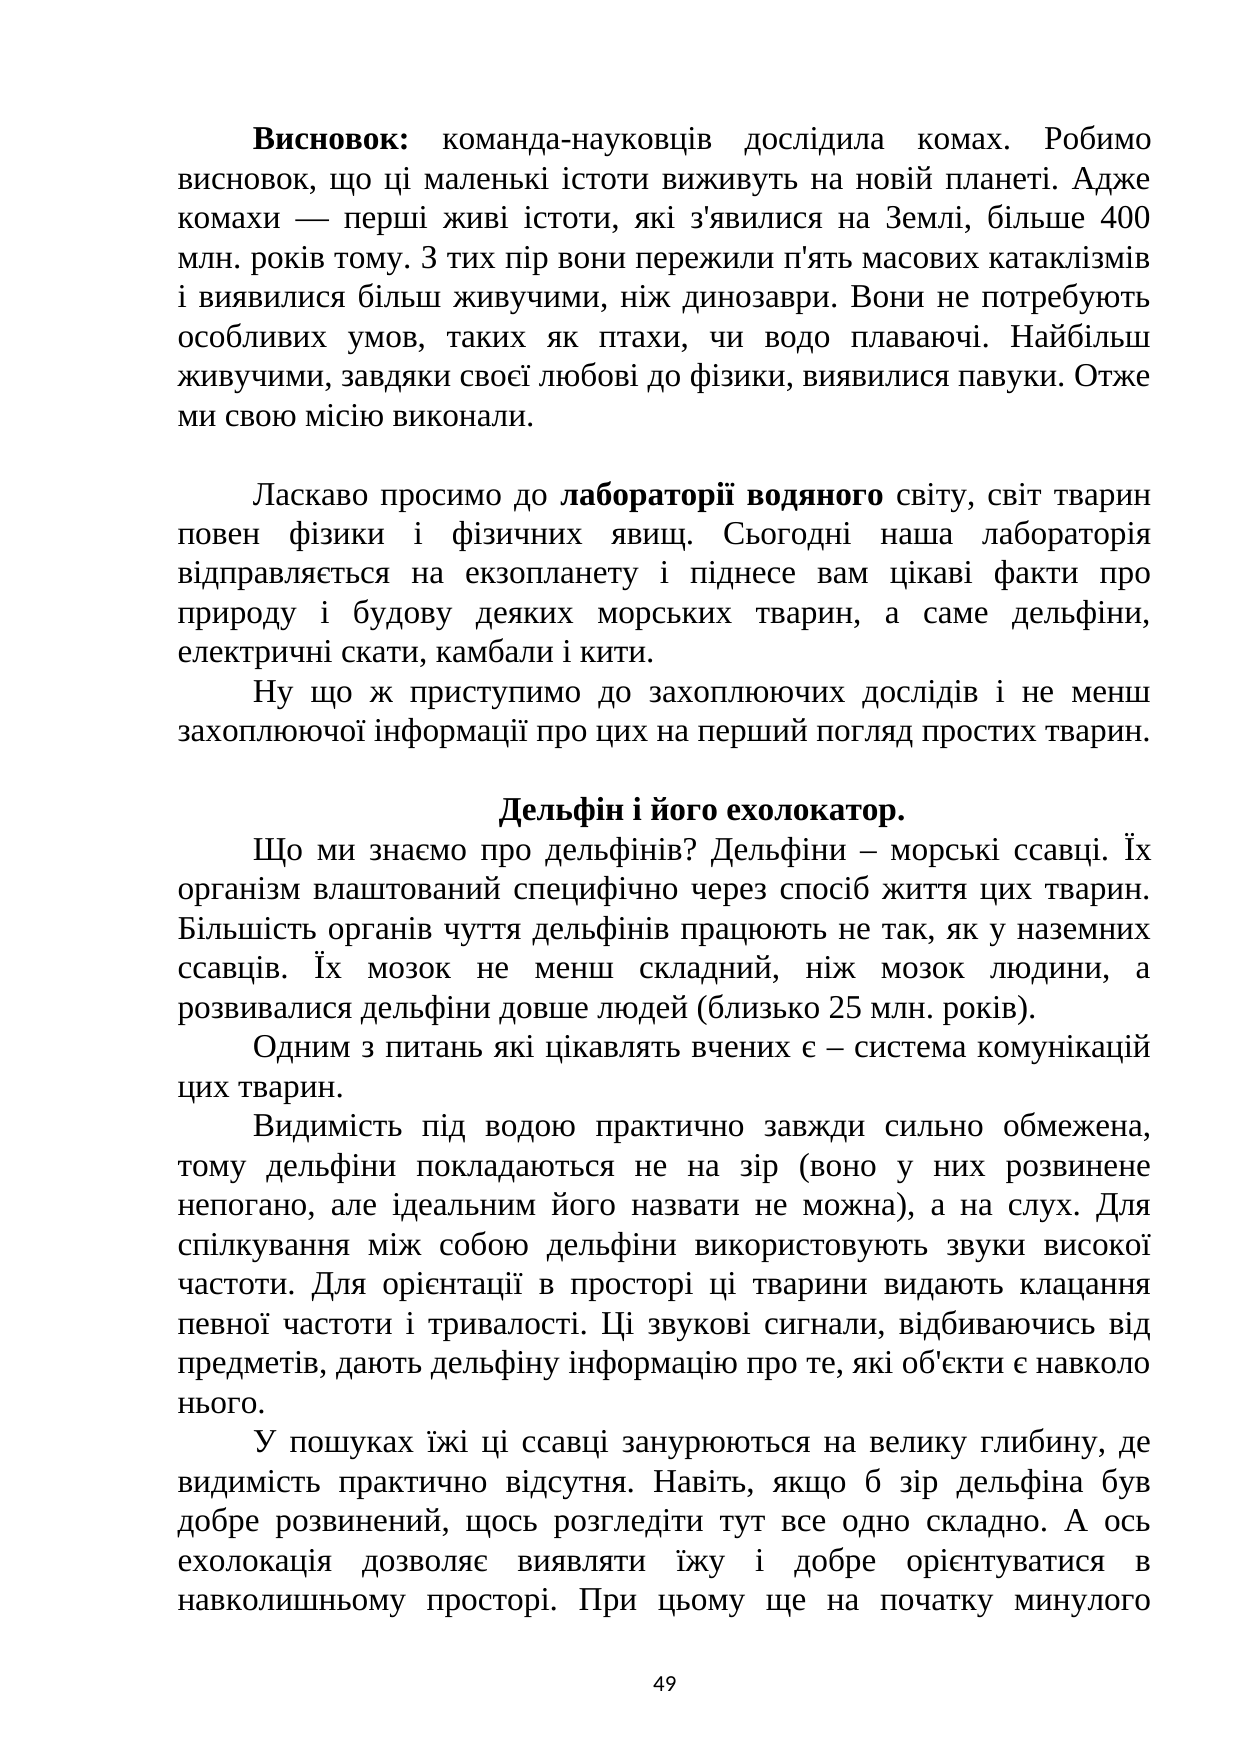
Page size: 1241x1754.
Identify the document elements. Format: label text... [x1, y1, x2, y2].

text Видимість під водою практично завжди сильно обмежена, тому дельфіни покладаються не на зір (воно у них розвинене непогано, але ідеальним його назвати не можна), а на слух. Для спілкування між собою дельфіни використовують звуки високої частоти. Для орієнтації в просторі ці тварини видають клацання певної частоти і тривалості. Ці звукові сигнали, відбиваючись від предметів, дають дельфіну інформацію про те, які об'єкти є навколо нього. [177, 1105, 1152, 1421]
text Дельфін і його ехолокатор. [177, 789, 1152, 829]
text Одним з питань які цікавлять вчених є – система комунікацій цих тварин. [177, 1026, 1152, 1105]
text Що ми знаємо про дельфінів? Дельфіни – морські ссавці. Їх організм влаштований специфічно через спосіб життя цих тварин. Більшість органів чуття дельфінів працюють не так, як у наземних ссавців. Їх мозок не менш складний, ніж мозок людини, а розвивалися дельфіни довше людей (близько 25 млн. років). [177, 829, 1152, 1026]
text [177, 1421, 1152, 1618]
text Висновок: команда-науковців дослідила комах. Робимо висновок, що ці маленькі істоти виживуть на новій планеті. Адже комахи — перші живі істоти, які з'явилися на Землі, більше 400 млн. років тому. З тих пір вони пережили п'ять масових катаклізмів і виявилися більш живучими, ніж динозаври. Вони не потребують особливих умов, таких як птахи, чи водо плаваючі. Найбільш живучими, завдяки своєї любові до фізики, виявилися павуки. Отже ми свою місію виконали. [177, 118, 1152, 434]
text Ласкаво просимо до лабораторії водяного світу, світ тварин повен фізики і фізичних явищ. Сьогодні наша лабораторія відправляється на екзопланету і піднесе вам цікаві факти про природу і будову деяких морських тварин, а саме дельфіни, електричні скати, камбали і кити. [177, 473, 1152, 671]
text Ну що ж приступимо до захоплюючих дослідів і не менш захоплюючої інформації про цих на перший погляд простих тварин. [177, 671, 1152, 750]
